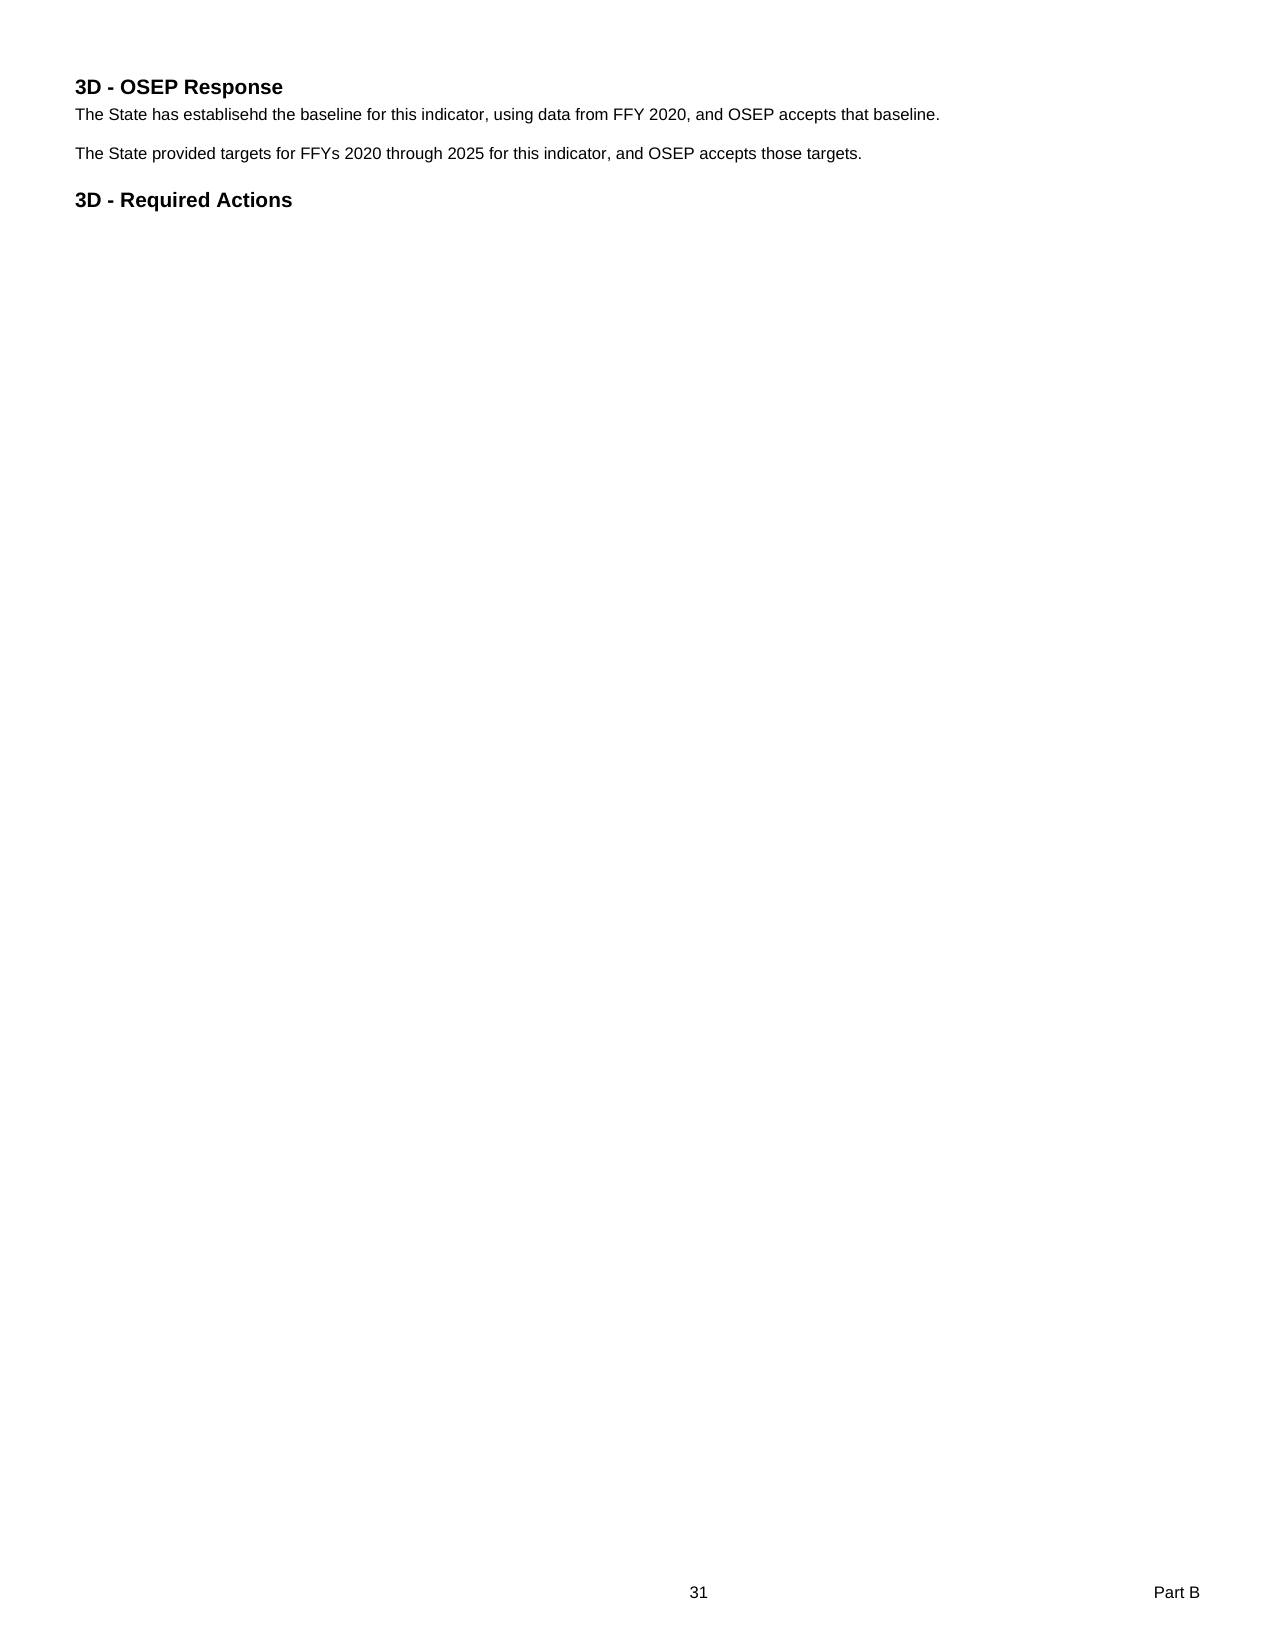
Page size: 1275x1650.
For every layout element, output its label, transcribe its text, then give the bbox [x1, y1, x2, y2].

text The State has establisehd the baseline for this indicator, using data from FFY 2020, and OSEP accepts that baseline. The State provided targets for FFYs 2020 through 2025 for this indicator, and OSEP accepts those targets. [75, 105, 1200, 163]
subtitle 3D - OSEP Response [75, 75, 1200, 99]
subtitle 3D - Required Actions [75, 188, 1200, 212]
